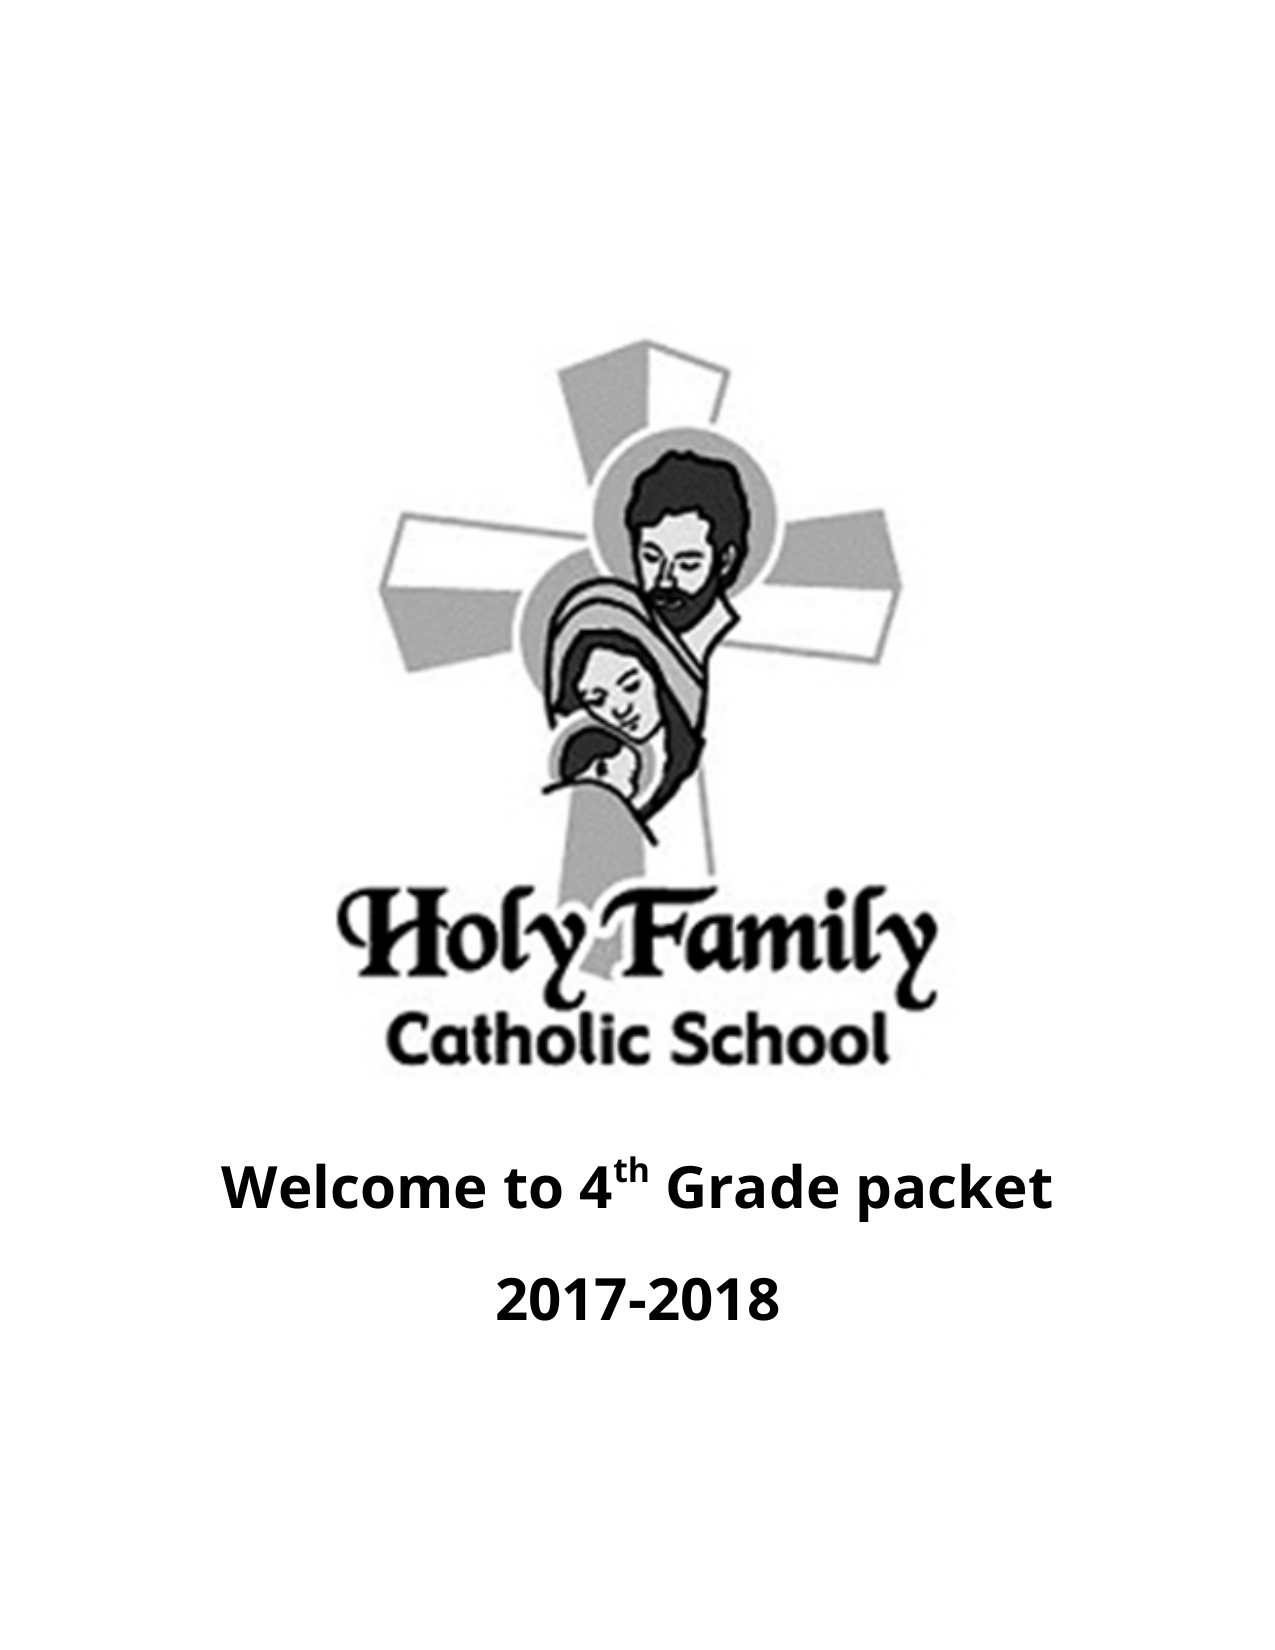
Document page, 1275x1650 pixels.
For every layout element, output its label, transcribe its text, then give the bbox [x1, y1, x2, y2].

picture [310, 322, 965, 1121]
text 2017-2018 [150, 1258, 1125, 1337]
text Welcome to 4th Grade packet [150, 1146, 1125, 1225]
